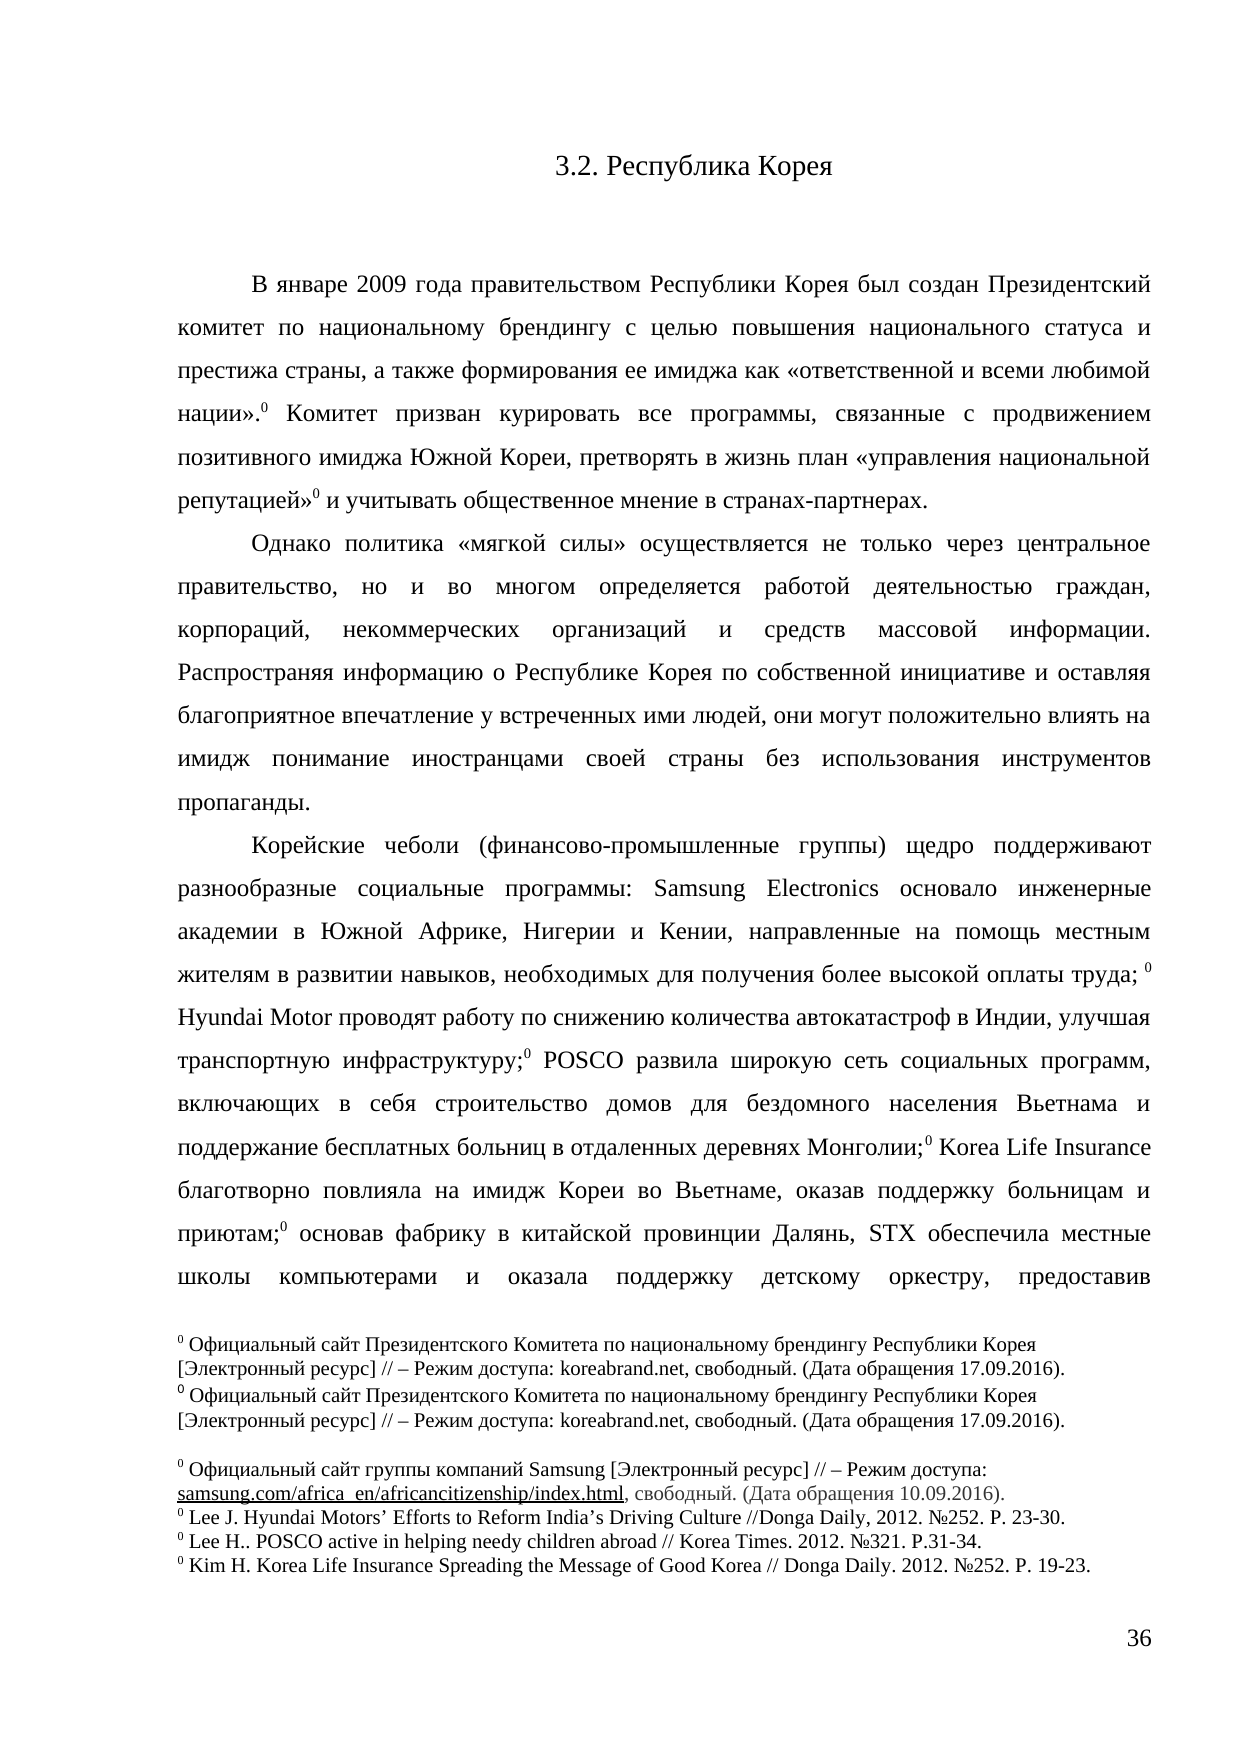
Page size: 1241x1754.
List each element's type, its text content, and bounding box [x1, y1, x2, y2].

text Однако политика «мягкой силы» осуществляется не только через центральное правительство, но и во многом определяется работой деятельностью граждан, корпораций, некоммерческих организаций и средств массовой информации. Распространяя информацию о Республике Корея по собственной инициативе и оставляя благоприятное впечатление у встреченных ими людей, они могут положительно влиять на имидж понимание иностранцами своей страны без использования инструментов пропаганды. [177, 528, 1152, 815]
text В январе 2009 года правительством Республики Корея был создан Президентский комитет по национальному брендингу с целью повышения национального статуса и престижа страны, а также формирования ее имиджа как «ответственной и всеми любимой нации». Комитет призван курировать все программы, связанные с продвижением позитивного имиджа Южной Кореи, претворять в жизнь план «управления национальной репутацией» и учитывать общественное мнение в странах-партнерах. [177, 269, 1152, 513]
text 3.2. Республика Корея [177, 148, 1152, 181]
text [177, 830, 1152, 1290]
